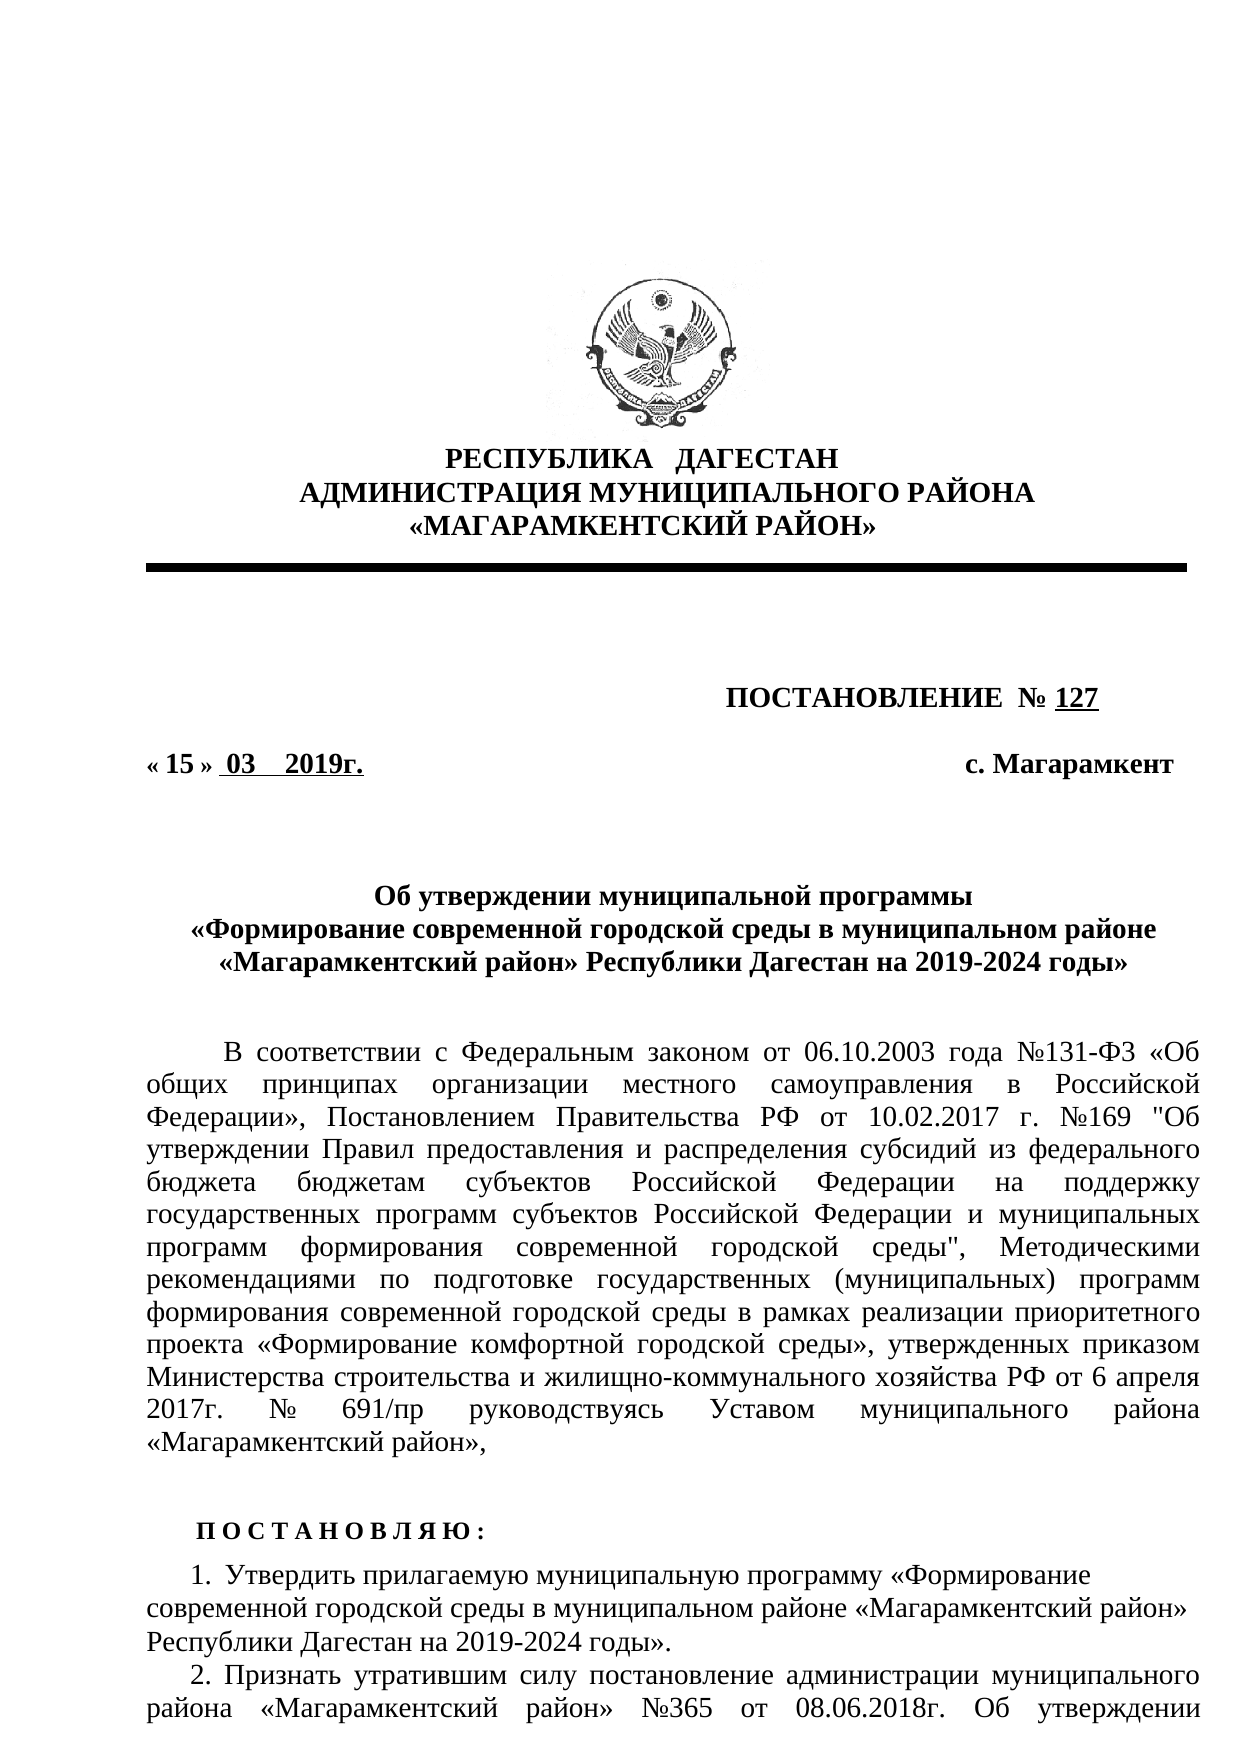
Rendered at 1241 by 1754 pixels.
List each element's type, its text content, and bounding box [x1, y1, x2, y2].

list Утвердить прилагаемую муниципальную программу «Формирование современной городской среды в муниципальном районе «Магарамкентский район» Республики Дагестан на 2019-2024 годы». [146, 1557, 1201, 1658]
text В соответствии с Федеральным законом от 06.10.2003 года №131-Ф3 «Об общих принципах организации местного самоуправления в Российской Федерации», Постановлением Правительства РФ от 10.02.2017 г. №169 "Об утверждении Правил предоставления и распределения субсидий из федерального бюджета бюджетам субъектов Российской Федерации на поддержку государственных программ субъектов Российской Федерации и муниципальных программ формирования современной городской среды", Методическими рекомендациями по подготовке государственных (муниципальных) программ формирования современной городской среды в рамках реализации приоритетного проекта «Формирование комфортной городской среды», утвержденных приказом Министерства строительства и жилищно-коммунального хозяйства РФ от 6 апреля 2017г. № 691/пр руководствуясь Уставом муниципального района «Магарамкентский район», [146, 1035, 1201, 1457]
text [146, 1658, 1201, 1724]
text «МАГАРАМКЕНТСКИЙ РАЙОН» [146, 508, 1201, 542]
text АДМИНИСТРАЦИЯ МУНИЦИПАЛЬНОГО РАЙОНА [146, 475, 1201, 508]
text ПОСТАНОВЛЕНИЕ № 127 [146, 680, 1201, 714]
text « 15 » 03 2019г. с. Магарамкент [146, 747, 1201, 780]
text Об утверждении муниципальной программы [146, 879, 1201, 912]
text «Формирование современной городской среды в муниципальном районе [146, 912, 1201, 945]
text ПОСТАНОВЛЯЮ: [146, 1513, 1201, 1546]
text РЕСПУБЛИКА ДАГЕСТАН [146, 441, 1201, 475]
text «Магарамкентский район» Республики Дагестан на 2019-2024 годы» [146, 945, 1201, 978]
